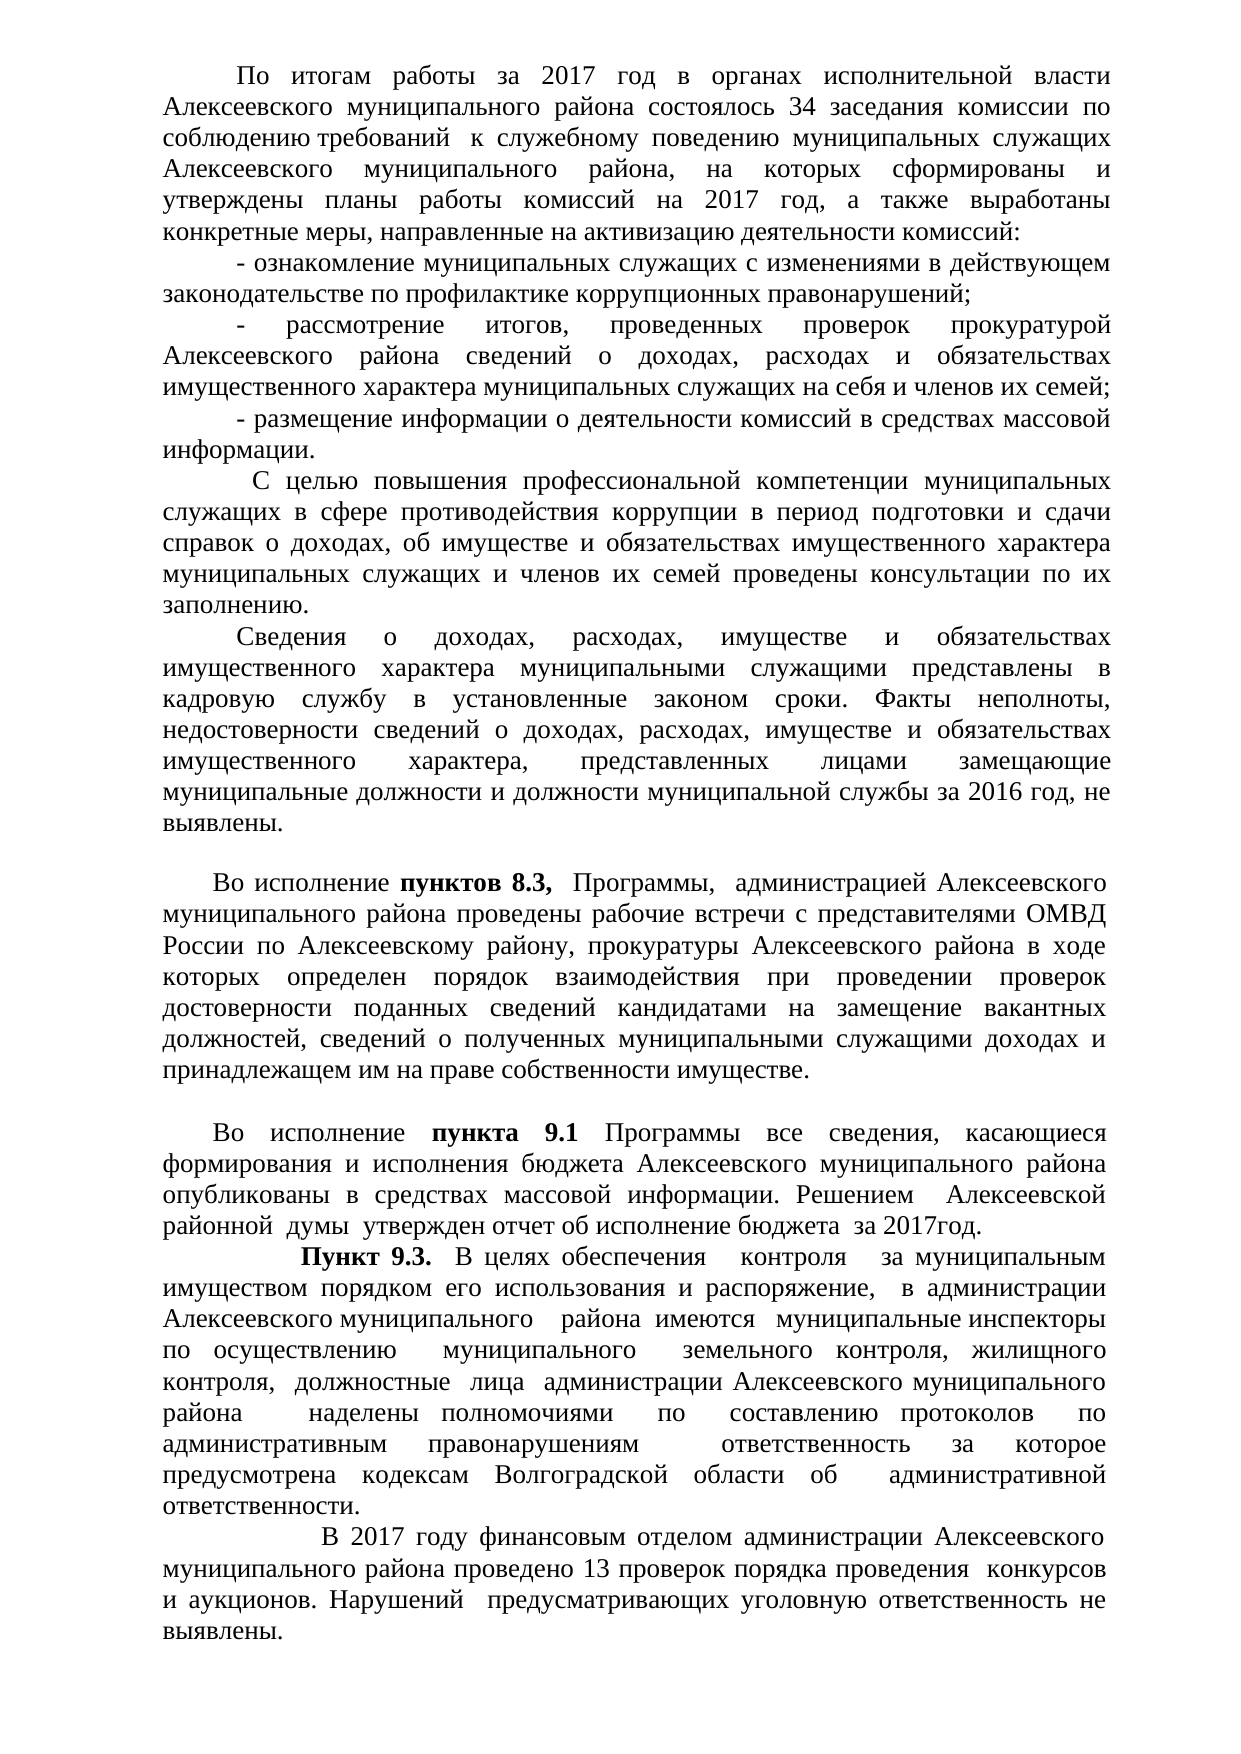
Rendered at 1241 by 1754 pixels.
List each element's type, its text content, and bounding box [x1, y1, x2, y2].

text - рассмотрение итогов, проведенных проверок прокуратурой Алексеевского района сведений о доходах, расходах и обязательствах имущественного характера муниципальных служащих на себя и членов их семей; [162, 308, 1112, 402]
text Во исполнение пунктов 8.3, Программы, администрацией Алексеевского муниципального района проведены рабочие встречи с представителями ОМВД России по Алексеевскому району, прокуратуры Алексеевского района в ходе которых определен порядок взаимодействия при проведении проверок достоверности поданных сведений кандидатами на замещение вакантных должностей, сведений о полученных муниципальными служащими доходах и принадлежащем им на праве собственности имуществе. [162, 866, 1107, 1084]
text В 2017 году финансовым отделом администрации Алексеевского муниципального района проведено 13 проверок порядка проведения конкурсов и аукционов. Нарушений предусматривающих уголовную ответственность не выявлены. [162, 1521, 1107, 1645]
text Во исполнение пункта 9.1 Программы все сведения, касающиеся формирования и исполнения бюджета Алексеевского муниципального района опубликованы в средствах массовой информации. Решением Алексеевской районной думы утвержден отчет об исполнение бюджета за 2017год. [162, 1116, 1107, 1240]
text - ознакомление муниципальных служащих с изменениями в действующем законодательстве по профилактике коррупционных правонарушений; [162, 246, 1112, 308]
text - размещение информации о деятельности комиссий в средствах массовой информации. [162, 402, 1112, 464]
text Сведения о доходах, расходах, имуществе и обязательствах имущественного характера муниципальными служащими представлены в кадровую службу в установленные законом сроки. Факты неполноты, недостоверности сведений о доходах, расходах, имуществе и обязательствах имущественного характера, представленных лицами замещающие муниципальные должности и должности муниципальной службы за 2016 год, не выявлены. [162, 620, 1112, 838]
text По итогам работы за 2017 год в органах исполнительной власти Алексеевского муниципального района состоялось 34 заседания комиссии по соблюдению требований к служебному поведению муниципальных служащих Алексеевского муниципального района, на которых сформированы и утверждены планы работы комиссий на 2017 год, а также выработаны конкретные меры, направленные на активизацию деятельности комиссий: [162, 59, 1112, 246]
text Пункт 9.3. В целях обеспечения контроля за муниципальным имуществом порядком его использования и распоряжение, в администрации Алексеевского муниципального района имеются муниципальные инспекторы по осуществлению муниципального земельного контроля, жилищного контроля, должностные лица администрации Алексеевского муниципального района наделены полномочиями по составлению протоколов по административным правонарушениям ответственность за которое предусмотрена кодексам Волгоградской области об административной ответственности. [162, 1240, 1107, 1521]
text С целью повышения профессиональной компетенции муниципальных служащих в сфере противодействия коррупции в период подготовки и сдачи справок о доходах, об имуществе и обязательствах имущественного характера муниципальных служащих и членов их семей проведены консультации по их заполнению. [162, 464, 1112, 620]
